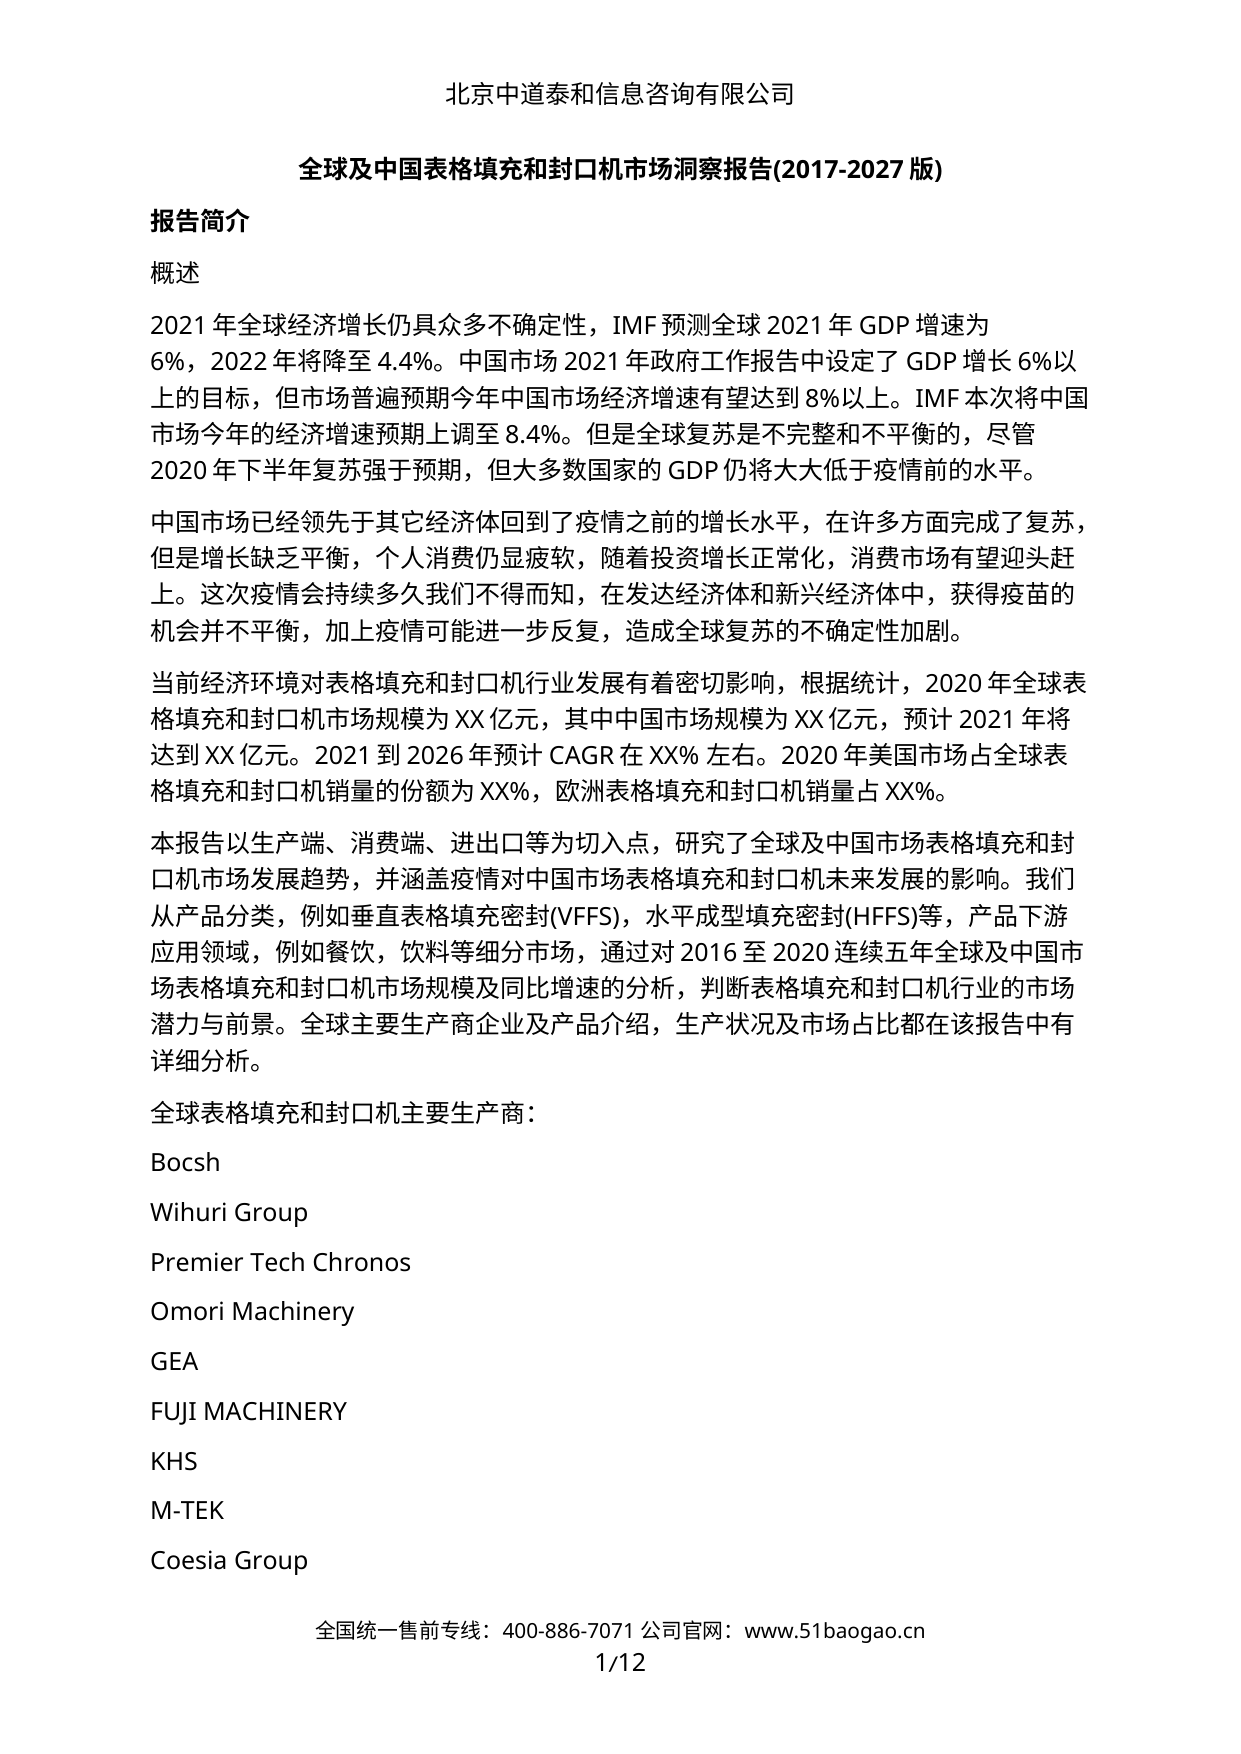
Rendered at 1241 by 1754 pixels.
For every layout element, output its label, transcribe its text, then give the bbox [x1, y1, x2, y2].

text 概述 [150, 254, 1090, 290]
text Premier Tech Chronos [150, 1244, 1090, 1278]
text KHS [150, 1443, 1090, 1477]
text 当前经济环境对表格填充和封口机行业发展有着密切影响，根据统计，2020年全球表格填充和封口机市场规模为XX亿元，其中中国市场规模为XX亿元，预计2021年将达到XX亿元。2021到2026年预计CAGR在XX% 左右。2020年美国市场占全球表格填充和封口机销量的份额为XX%，欧洲表格填充和封口机销量占XX%。 [150, 663, 1090, 808]
text 全球及中国表格填充和封口机市场洞察报告(2017-2027版) [150, 150, 1090, 186]
text Wihuri Group [150, 1195, 1090, 1229]
text 中国市场已经领先于其它经济体回到了疫情之前的增长水平，在许多方面完成了复苏，但是增长缺乏平衡，个人消费仍显疲软，随着投资增长正常化，消费市场有望迎头赶上。这次疫情会持续多久我们不得而知，在发达经济体和新兴经济体中，获得疫苗的机会并不平衡，加上疫情可能进一步反复，造成全球复苏的不确定性加剧。 [150, 502, 1090, 647]
text Coesia Group [150, 1542, 1090, 1577]
text M-TEK [150, 1493, 1090, 1527]
text 本报告以生产端、消费端、进出口等为切入点，研究了全球及中国市场表格填充和封口机市场发展趋势，并涵盖疫情对中国市场表格填充和封口机未来发展的影响。我们从产品分类，例如垂直表格填充密封(VFFS)，水平成型填充密封(HFFS)等，产品下游应用领域，例如餐饮，饮料等细分市场，通过对2016至2020连续五年全球及中国市场表格填充和封口机市场规模及同比增速的分析，判断表格填充和封口机行业的市场潜力与前景。全球主要生产商企业及产品介绍，生产状况及市场占比都在该报告中有详细分析。 [150, 824, 1090, 1077]
text Omori Machinery [150, 1294, 1090, 1328]
text 全球表格填充和封口机主要生产商： [150, 1093, 1090, 1129]
text FUJI MACHINERY [150, 1393, 1090, 1427]
text 报告简介 [150, 202, 1090, 238]
text GEA [150, 1344, 1090, 1378]
text Bocsh [150, 1145, 1090, 1179]
text 2021年全球经济增长仍具众多不确定性，IMF预测全球2021年GDP增速为6%，2022年将降至4.4%。中国市场2021年政府工作报告中设定了GDP增长6%以上的目标，但市场普遍预期今年中国市场经济增速有望达到8%以上。IMF本次将中国市场今年的经济增速预期上调至8.4%。但是全球复苏是不完整和不平衡的，尽管2020年下半年复苏强于预期，但大多数国家的GDP仍将大大低于疫情前的水平。 [150, 306, 1090, 487]
